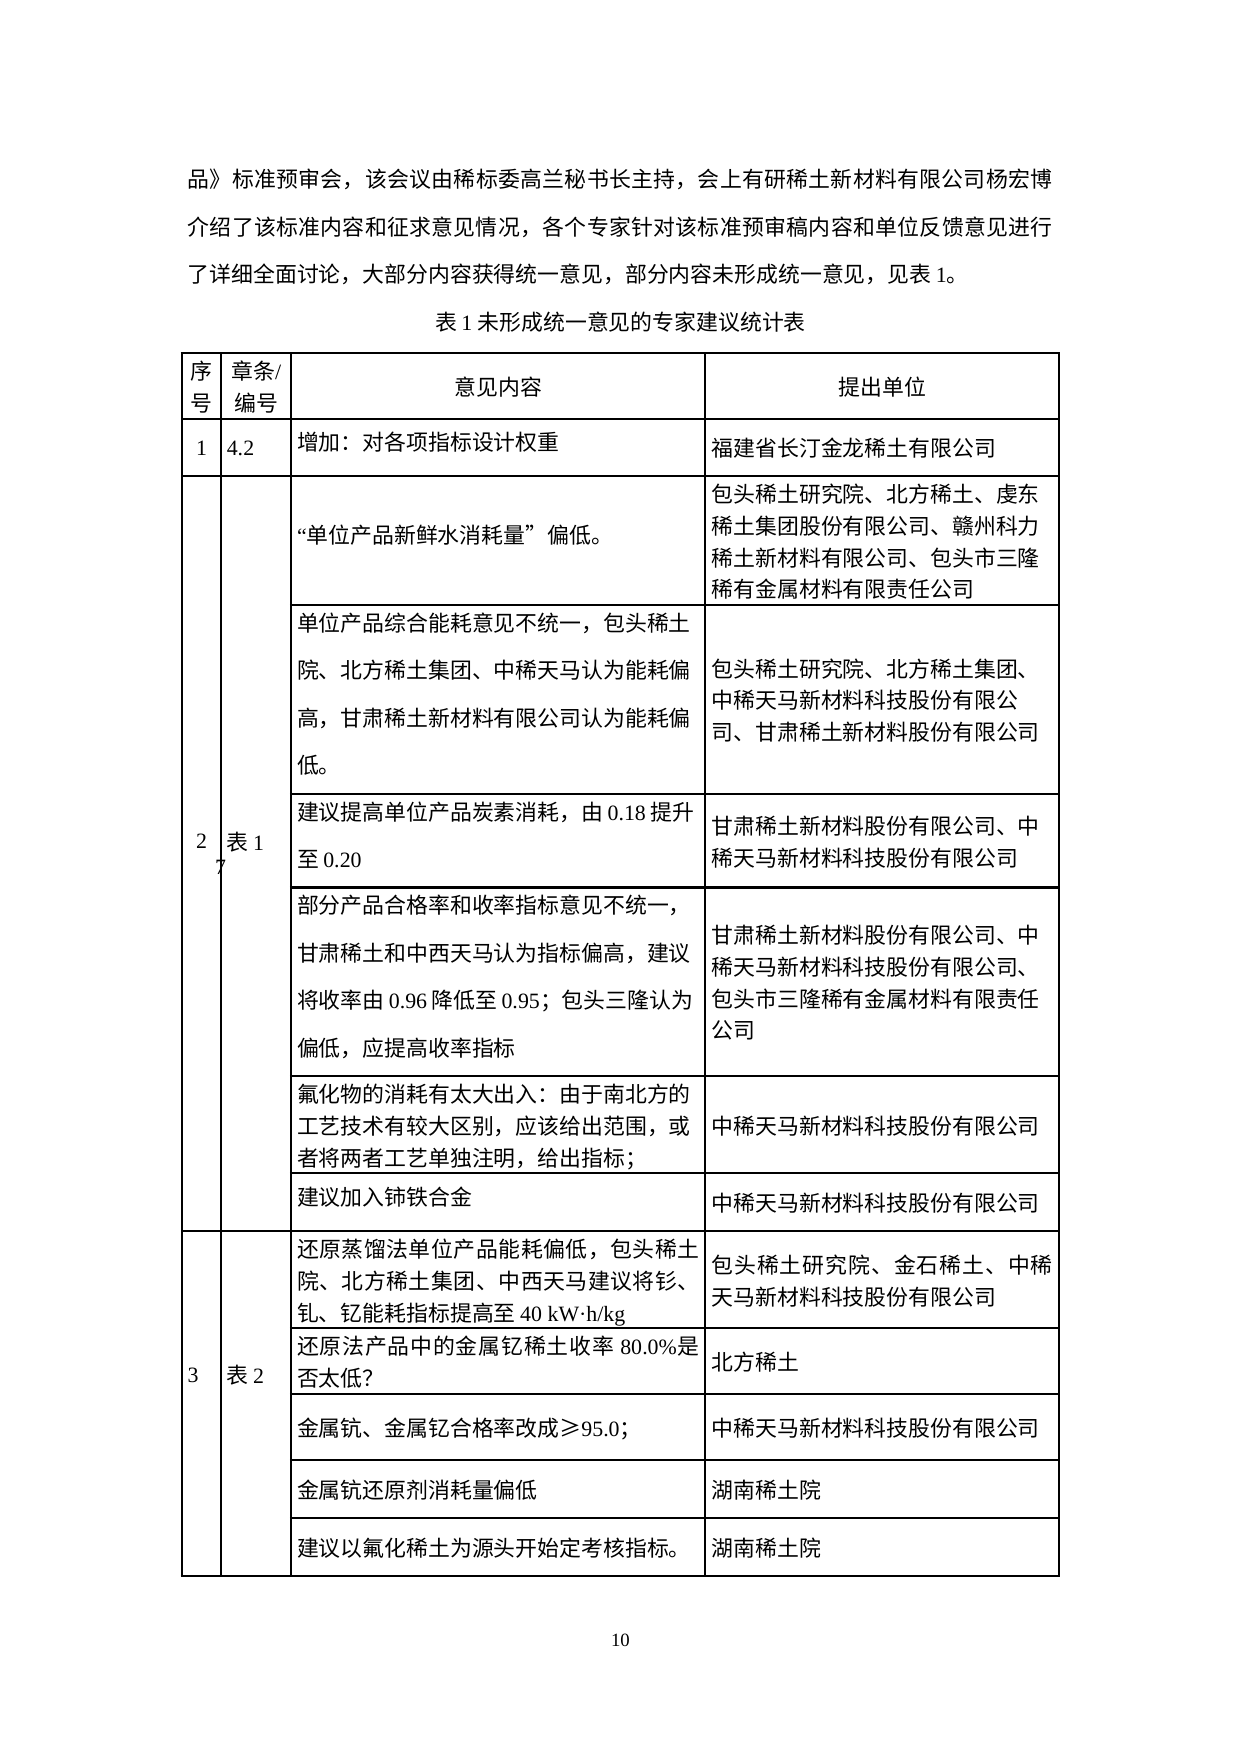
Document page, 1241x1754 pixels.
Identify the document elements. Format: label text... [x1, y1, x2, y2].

table_cell 中稀天马新材料科技股份有限公司 [706, 1174, 1058, 1230]
table_cell 包头稀土研究院、北方稀土、虔东稀土集团股份有限公司、赣州科力稀土新材料有限公司、包头市三隆稀有金属材料有限责任公司 [706, 477, 1058, 604]
table_cell [222, 1517, 290, 1574]
table_cell 4.2 [222, 420, 290, 475]
table_cell 建议加入铈铁合金 [292, 1174, 704, 1230]
table_cell 部分产品合格率和收率指标意见不统一，甘肃稀土和中西天马认为指标偏高，建议将收率由0.96降低至0.95；包头三隆认为偏低，应提高收率指标 [292, 889, 704, 1075]
table_header 章条/编号 [222, 354, 290, 417]
table_cell 中稀天马新材料科技股份有限公司 [706, 1077, 1058, 1172]
table_cell 氟化物的消耗有太大出入：由于南北方的工艺技术有较大区别，应该给出范围，或者将两者工艺单独注明，给出指标； [292, 1077, 704, 1172]
table_cell 甘肃稀土新材料股份有限公司、中稀天马新材料科技股份有限公司 [706, 795, 1058, 886]
table_cell 湖南稀土院 [706, 1461, 1058, 1517]
table_cell 金属钪、金属钇合格率改成≥95.0； [292, 1395, 704, 1459]
table_cell 建议以氟化稀土为源头开始定考核指标。 [292, 1519, 704, 1574]
table_cell 湖南稀土院 [706, 1519, 1058, 1574]
table_cell 表1 [222, 477, 290, 1230]
table_cell [183, 1517, 220, 1574]
table_header 序号 [183, 354, 220, 417]
table_cell 1 [183, 420, 220, 475]
table_cell 包头稀土研究院、金石稀土、中稀天马新材料科技股份有限公司 [706, 1232, 1058, 1327]
table_cell 增加：对各项指标设计权重 [292, 420, 704, 475]
table_cell “单位产品新鲜水消耗量”偏低。 [292, 477, 704, 604]
table_cell 中稀天马新材料科技股份有限公司 [706, 1395, 1058, 1459]
table_cell 还原蒸馏法单位产品能耗偏低，包头稀土院、北方稀土集团、中西天马建议将钐、钆、钇能耗指标提高至40 kW·h/kg [292, 1232, 704, 1327]
table_cell 2 7 [183, 477, 220, 1230]
table_cell 3 [183, 1232, 220, 1517]
table_cell 北方稀土 [706, 1329, 1058, 1393]
table_cell 还原法产品中的金属钇稀土收率80.0%是否太低？ [292, 1329, 704, 1393]
table_cell 单位产品综合能耗意见不统一，包头稀土院、北方稀土集团、中稀天马认为能耗偏高，甘肃稀土新材料有限公司认为能耗偏低。 [292, 606, 704, 793]
table_cell 甘肃稀土新材料股份有限公司、中稀天马新材料科技股份有限公司、包头市三隆稀有金属材料有限责任公司 [706, 889, 1058, 1075]
table_header 提出单位 [706, 354, 1058, 417]
table_cell 金属钪还原剂消耗量偏低 [292, 1461, 704, 1517]
table_cell 福建省长汀金龙稀土有限公司 [706, 420, 1058, 475]
table_cell 包头稀土研究院、北方稀土集团、中稀天马新材料科技股份有限公司、甘肃稀土新材料股份有限公司 [706, 606, 1058, 793]
table_header 意见内容 [292, 354, 704, 417]
table_cell 表2 [222, 1232, 290, 1517]
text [187, 162, 1053, 289]
text 表1 未形成统一意见的专家建议统计表 [187, 304, 1053, 336]
table_cell 建议提高单位产品炭素消耗，由0.18提升至0.20 [292, 795, 704, 886]
